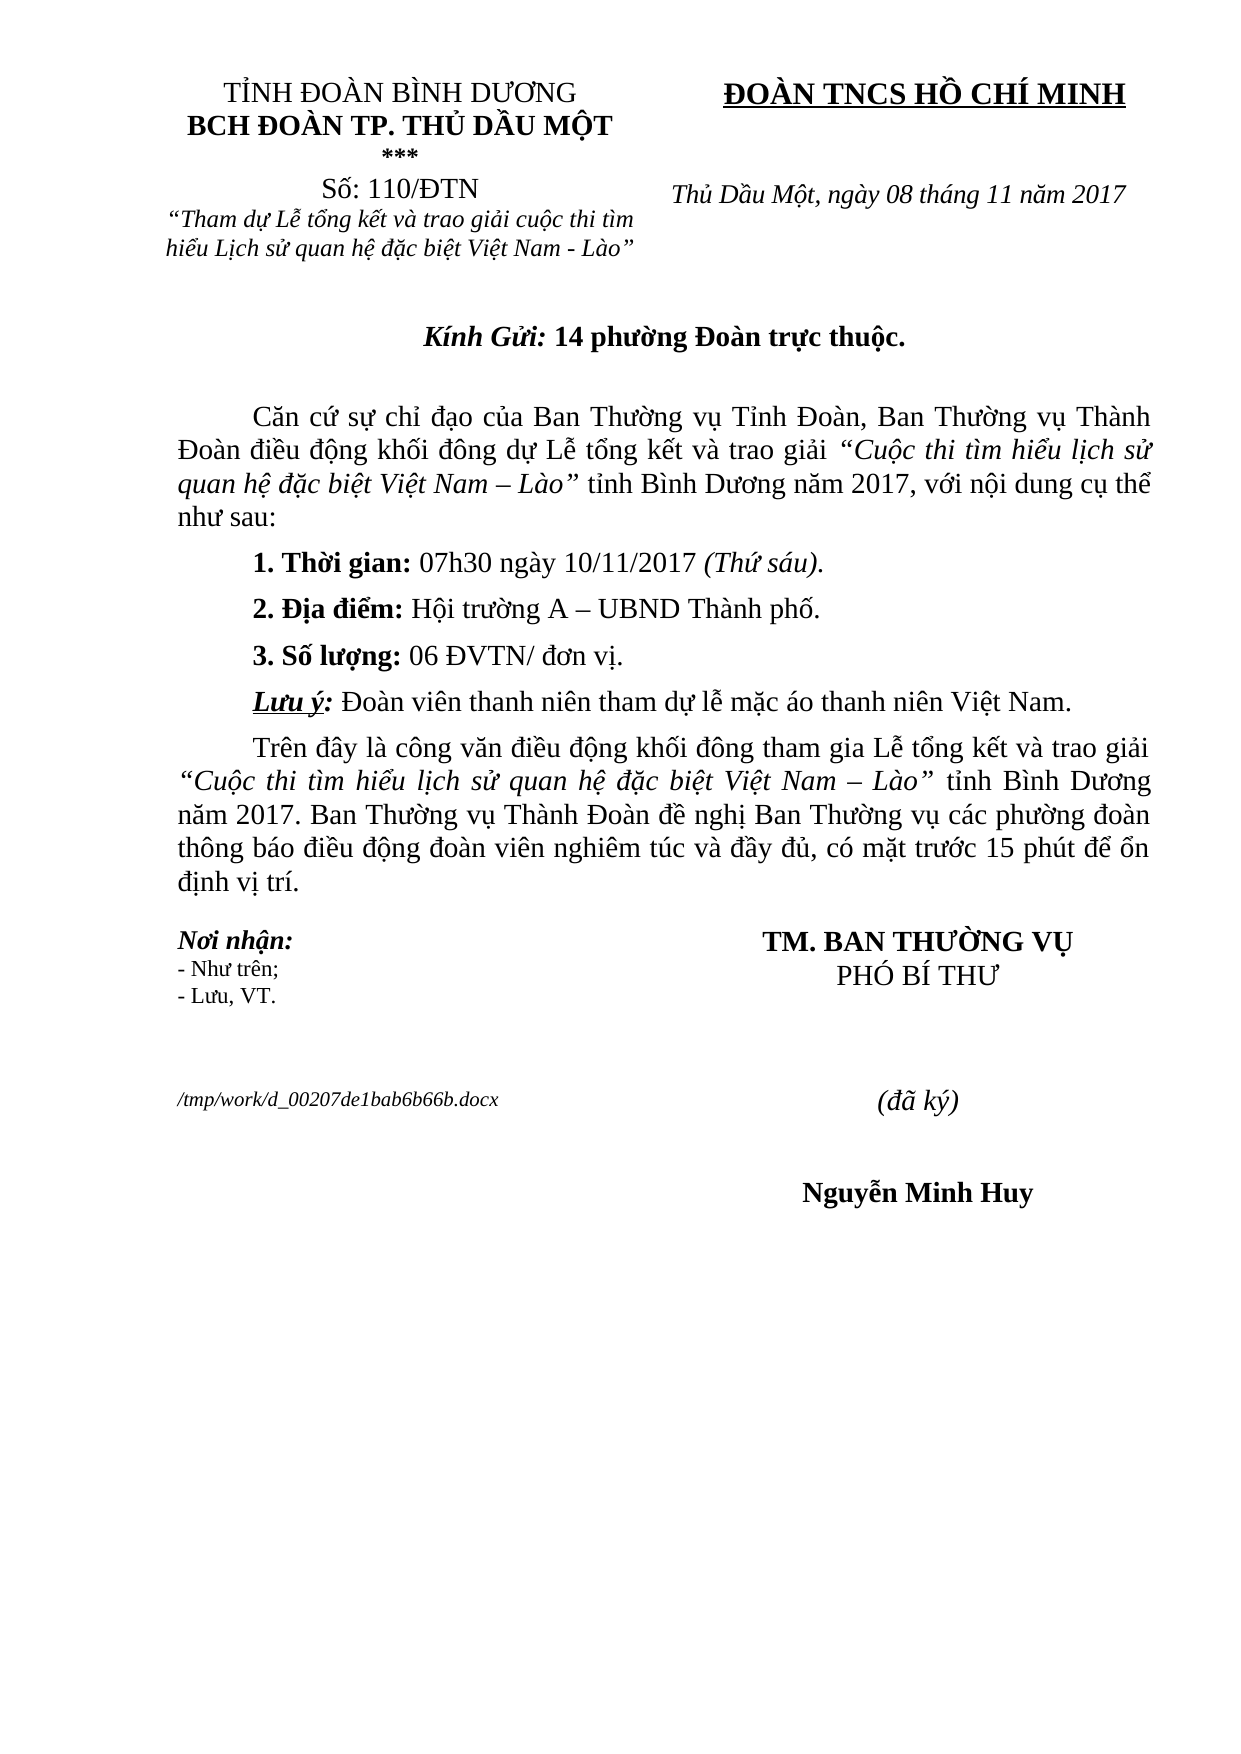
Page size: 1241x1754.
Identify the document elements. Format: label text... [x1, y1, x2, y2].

text Lưu ý: Đoàn viên thanh niên tham dự lễ mặc áo thanh niên Việt Nam. [177, 684, 1152, 717]
text 2. Địa điểm: Hội trường A – UBND Thành phố. [177, 592, 1152, 625]
table_header TM. BAN THƯỜNG VỤ PHÓ BÍ THƯ (đã ký) Nguyễn Minh Huy [646, 924, 1190, 1293]
text Kính Gửi: 14 phường Đoàn trực thuộc. [177, 319, 1152, 353]
text Trên đây là công văn điều động khối đông tham gia Lễ tổng kết và trao giải “Cuộc thi tìm hiểu lịch sử quan hệ đặc biệt Việt Nam – Lào” tỉnh Bình Dương năm 2017. Ban Thường vụ Thành Đoàn đề nghị Ban Thường vụ các phường đoàn thông báo điều động đoàn viên nghiêm túc và đầy đủ, có mặt trước 15 phút để ổn định vị trí. [177, 730, 1152, 897]
text 3. Số lượng: 06 ĐVTN/ đơn vị. [177, 638, 1152, 671]
text 1. Thời gian: 07h30 ngày 10/11/2017 (Thứ sáu). [177, 546, 1152, 579]
table_header Nơi nhận: - Như trên; - Lưu, VT. D:\Thanh doan\Thanh doan\Nam 2017\CV dieu dong khoi dong tham gia Le tong ket VN - Lao.docx [166, 924, 646, 1293]
table_header TỈNH ĐOÀN BÌNH DƯƠNG BCH ĐOÀN TP. THỦ DẦU MỘT *** Số: 110/ĐTN “Tham dự Lễ tổng kết và trao giải cuộc thi tìm hiểu Lịch sử quan hệ đặc biệt Việt Nam - Lào” [148, 75, 652, 291]
table_header ĐOÀN TNCS HỒ CHÍ MINH Thủ Dầu Một, ngày 08 tháng 11 năm 2017 [652, 75, 1137, 291]
text Căn cứ sự chỉ đạo của Ban Thường vụ Tỉnh Đoàn, Ban Thường vụ Thành Đoàn điều động khối đông dự Lễ tổng kết và trao giải “Cuộc thi tìm hiểu lịch sử quan hệ đặc biệt Việt Nam – Lào” tỉnh Bình Dương năm 2017, với nội dung cụ thể như sau: [177, 399, 1152, 533]
